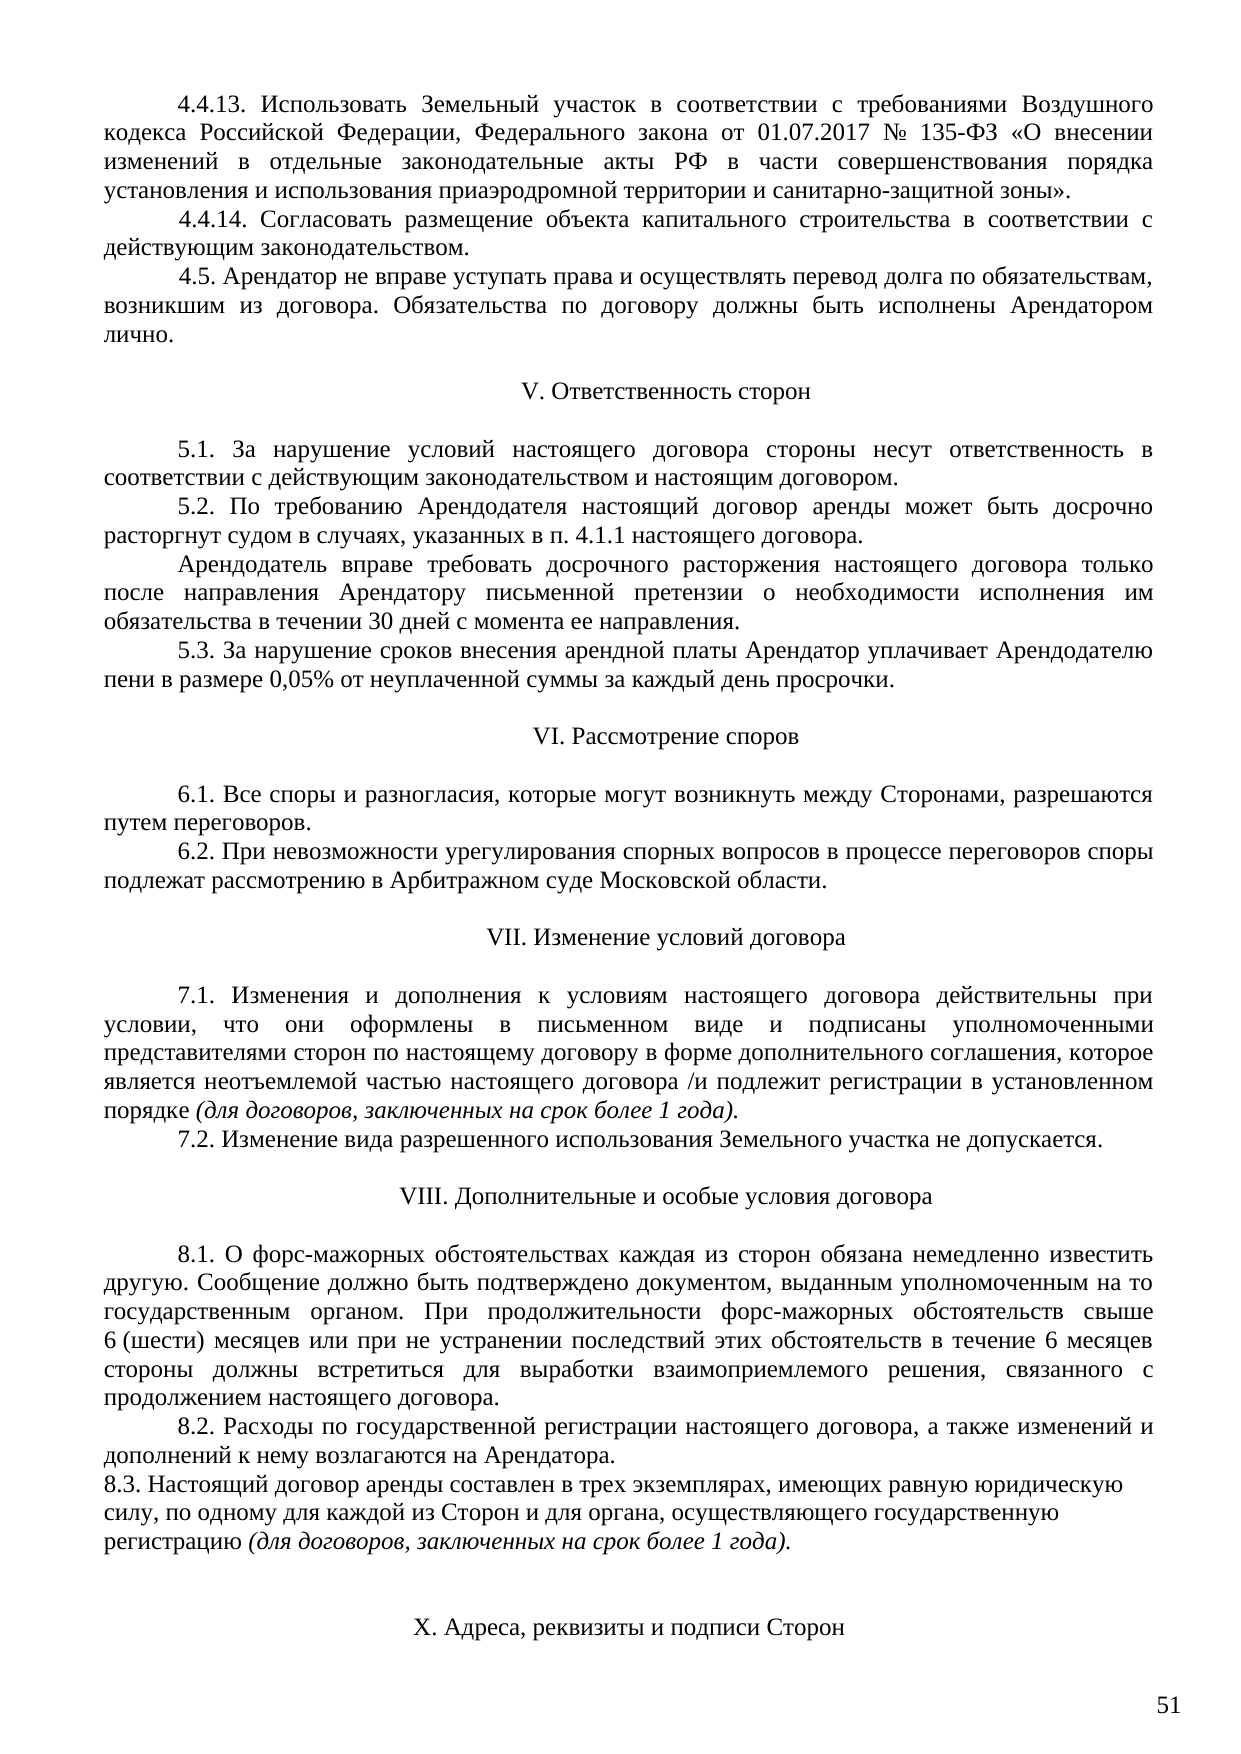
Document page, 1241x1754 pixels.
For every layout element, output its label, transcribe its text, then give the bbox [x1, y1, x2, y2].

text 6.1. Все споры и разногласия, которые могут возникнуть между Сторонами, разрешаются путем переговоров. [103, 779, 1154, 836]
text 4.4.13. Использовать Земельный участок в соответствии с требованиями Воздушного кодекса Российской Федерации, Федерального закона от 01.07.2017 № 135-ФЗ «О внесении изменений в отдельные законодательные акты РФ в части совершенствования порядка установления и использования приаэродромной территории и санитарно-защитной зоны». [103, 89, 1154, 204]
text VI. Рассмотрение споров [103, 721, 1154, 750]
text 5.2. По требованию Арендодателя настоящий договор аренды может быть досрочно расторгнут судом в случаях, указанных в п. 4.1.1 настоящего договора. [103, 491, 1154, 549]
text 5.3. За нарушение сроков внесения арендной платы Арендатор уплачивает Арендодателю пени в размере 0,05% от неуплаченной суммы за каждый день просрочки. [103, 635, 1154, 692]
text V. Ответственность сторон [103, 376, 1154, 405]
text 7.1. Изменения и дополнения к условиям настоящего договора действительны при условии, что они оформлены в письменном виде и подписаны уполномоченными представителями сторон по настоящему договору в форме дополнительного соглашения, которое является неотъемлемой частью настоящего договора /и подлежит регистрации в установленном порядке (для договоров, заключенных на срок более 1 года). [103, 980, 1154, 1124]
text 8.3. Настоящий договор аренды составлен в трех экземплярах, имеющих равную юридическую силу, по одному для каждой из Сторон и для органа, осуществляющего государственную регистрацию (для договоров, заключенных на срок более 1 года). [103, 1469, 1154, 1555]
text 4.4.14. Согласовать размещение объекта капитального строительства в соответствии с действующим законодательством. [103, 204, 1154, 261]
text 7.2. Изменение вида разрешенного использования Земельного участка не допускается. [103, 1124, 1154, 1152]
text VII. Изменение условий договора [103, 922, 1154, 951]
text 4.5. Арендатор не вправе уступать права и осуществлять перевод долга по обязательствам, возникшим из договора. Обязательства по договору должны быть исполнены Арендатором лично. [103, 261, 1154, 347]
text 8.1. О форс-мажорных обстоятельствах каждая из сторон обязана немедленно известить другую. Сообщение должно быть подтверждено документом, выданным уполномоченным на то государственным органом. При продолжительности форс-мажорных обстоятельств свыше 6 (шести) месяцев или при не устранении последствий этих обстоятельств в течение 6 месяцев стороны должны встретиться для выработки взаимоприемлемого решения, связанного с продолжением настоящего договора. [103, 1239, 1154, 1411]
text 6.2. При невозможности урегулирования спорных вопросов в процессе переговоров споры подлежат рассмотрению в Арбитражном суде Московской области. [103, 836, 1154, 894]
text Арендодатель вправе требовать досрочного расторжения настоящего договора только после направления Арендатору письменной претензии о необходимости исполнения им обязательства в течении 30 дней с момента ее направления. [103, 549, 1154, 635]
text VIII. Дополнительные и особые условия договора [103, 1181, 1154, 1210]
text X. Адреса, реквизиты и подписи Сторон [103, 1612, 1154, 1641]
text 8.2. Расходы по государственной регистрации настоящего договора, а также изменений и дополнений к нему возлагаются на Арендатора. [103, 1411, 1154, 1469]
text 5.1. За нарушение условий настоящего договора стороны несут ответственность в соответствии с действующим законодательством и настоящим договором. [103, 434, 1154, 491]
